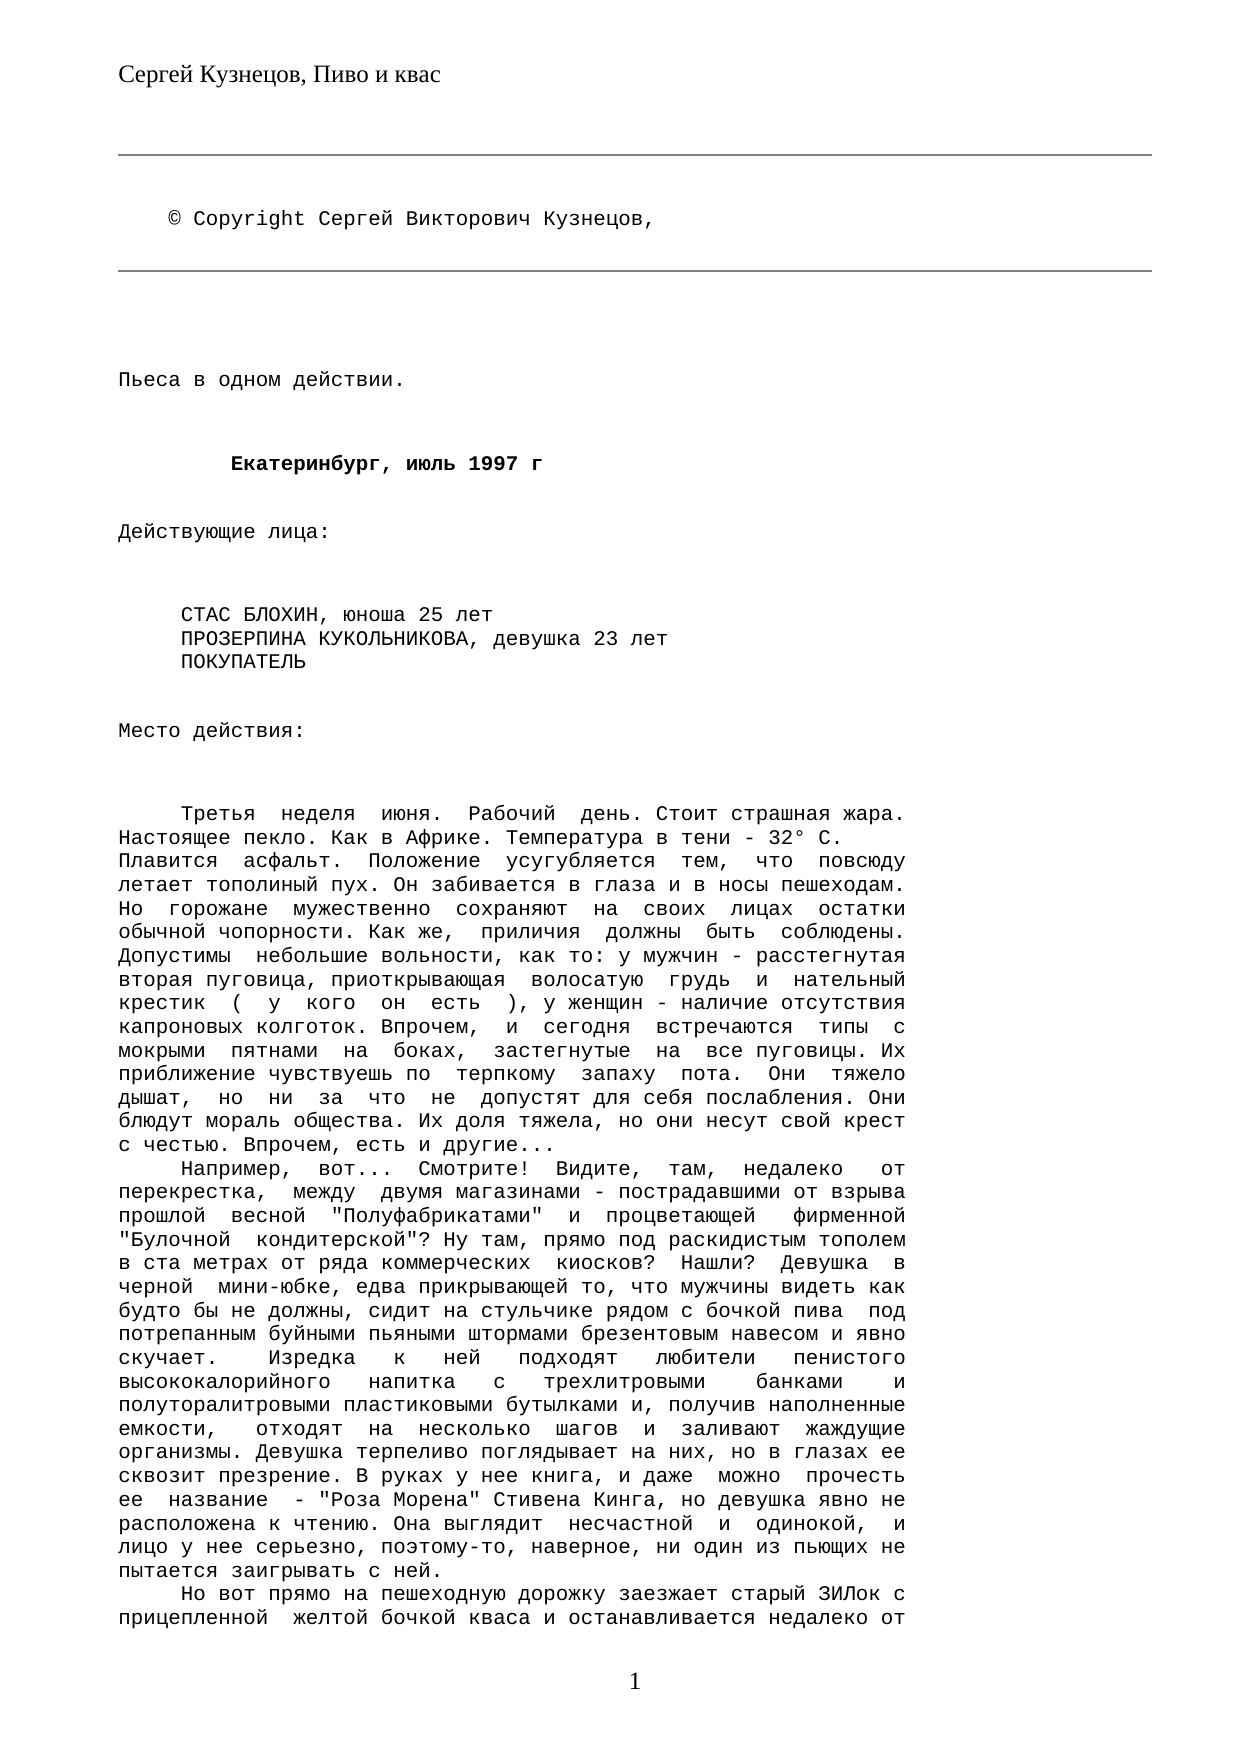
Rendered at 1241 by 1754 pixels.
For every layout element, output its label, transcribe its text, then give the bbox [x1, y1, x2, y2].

text полуторалитровыми пластиковыми бутылками и, получив наполненные [118, 1394, 1152, 1418]
text Но вот прямо на пешеходную дорожку заезжает старый ЗИЛок с [118, 1583, 1152, 1607]
text Но горожане мужественно сохраняют на своих лицах остатки [118, 898, 1152, 921]
text Настоящее пекло. Как в Африке. Температура в тени - 32° С. [118, 827, 1152, 850]
text СТАС БЛОХИН, юноша 25 лет [118, 604, 1152, 628]
text с честью. Впрочем, есть и другие... [118, 1134, 1152, 1158]
text ее название - "Роза Морена" Стивена Кинга, но девушка явно не [118, 1489, 1152, 1512]
text Допустимы небольшие вольности, как то: у мужчин - расстегнутая [118, 945, 1152, 969]
text лицо у нее серьезно, поэтому-то, наверное, ни один из пьющих не [118, 1536, 1152, 1560]
text вторая пуговица, приоткрывающая волосатую грудь и нательный [118, 969, 1152, 992]
text "Булочной кондитерской"? Ну там, прямо под раскидистым тополем [118, 1229, 1152, 1252]
text Место действия: [118, 720, 1152, 743]
text обычной чопорности. Как же, приличия должны быть соблюдены. [118, 921, 1152, 945]
text ПРОЗЕРПИНА КУКОЛЬНИКОВА, девушка 23 лет [118, 628, 1152, 652]
text перекрестка, между двумя магазинами - пострадавшими от взрыва [118, 1181, 1152, 1205]
text ПОКУПАТЕЛЬ [118, 652, 1152, 675]
text Пьеса в одном действии. [118, 369, 1152, 393]
text Екатеринбург, июль 1997 г [118, 453, 1152, 476]
text крестик ( у кого он есть ), у женщин - наличие отсутствия [118, 992, 1152, 1016]
text Сергей Кузнецов, Пиво и квас [118, 59, 1152, 88]
text потрепанным буйными пьяными штормами брезентовым навесом и явно [118, 1323, 1152, 1347]
text мокрыми пятнами на боках, застегнутые на все пуговицы. Их [118, 1039, 1152, 1063]
text емкости, отходят на несколько шагов и заливают жаждущие [118, 1418, 1152, 1442]
text организмы. Девушка терпеливо поглядывает на них, но в глазах ее [118, 1442, 1152, 1465]
text Например, вот... Смотрите! Видите, там, недалеко от [118, 1158, 1152, 1181]
text черной мини-юбке, едва прикрывающей то, что мужчины видеть как [118, 1276, 1152, 1300]
text скучает. Изредка к ней подходят любители пенистого [118, 1347, 1152, 1371]
text высококалорийного напитка с трехлитровыми банками и [118, 1371, 1152, 1394]
text пытается заигрывать с ней. [118, 1560, 1152, 1583]
text летает тополиный пух. Он забивается в глаза и в носы пешеходам. [118, 874, 1152, 898]
text приближение чувствуешь по терпкому запаху пота. Они тяжело [118, 1063, 1152, 1087]
text блюдут мораль общества. Их доля тяжела, но они несут свой крест [118, 1111, 1152, 1134]
text Плавится асфальт. Положение усугубляется тем, что повсюду [118, 850, 1152, 874]
text расположена к чтению. Она выглядит несчастной и одинокой, и [118, 1512, 1152, 1536]
text будто бы не должны, сидит на стульчике рядом с бочкой пива под [118, 1300, 1152, 1323]
text Действующие лица: [118, 521, 1152, 544]
text прошлой весной "Полуфабрикатами" и процветающей фирменной [118, 1205, 1152, 1229]
text Третья неделя июня. Рабочий день. Стоит страшная жара. [118, 803, 1152, 827]
text прицепленной желтой бочкой кваса и останавливается недалеко от [118, 1607, 1152, 1631]
text дышат, но ни за что не допустят для себя послабления. Они [118, 1087, 1152, 1111]
text капроновых колготок. Впрочем, и сегодня встречаются типы с [118, 1016, 1152, 1039]
text © Copyright Сергей Викторович Кузнецов, [118, 208, 1152, 232]
text в ста метрах от ряда коммерческих киосков? Нашли? Девушка в [118, 1252, 1152, 1276]
text сквозит презрение. В руках у нее книга, и даже можно прочесть [118, 1465, 1152, 1489]
